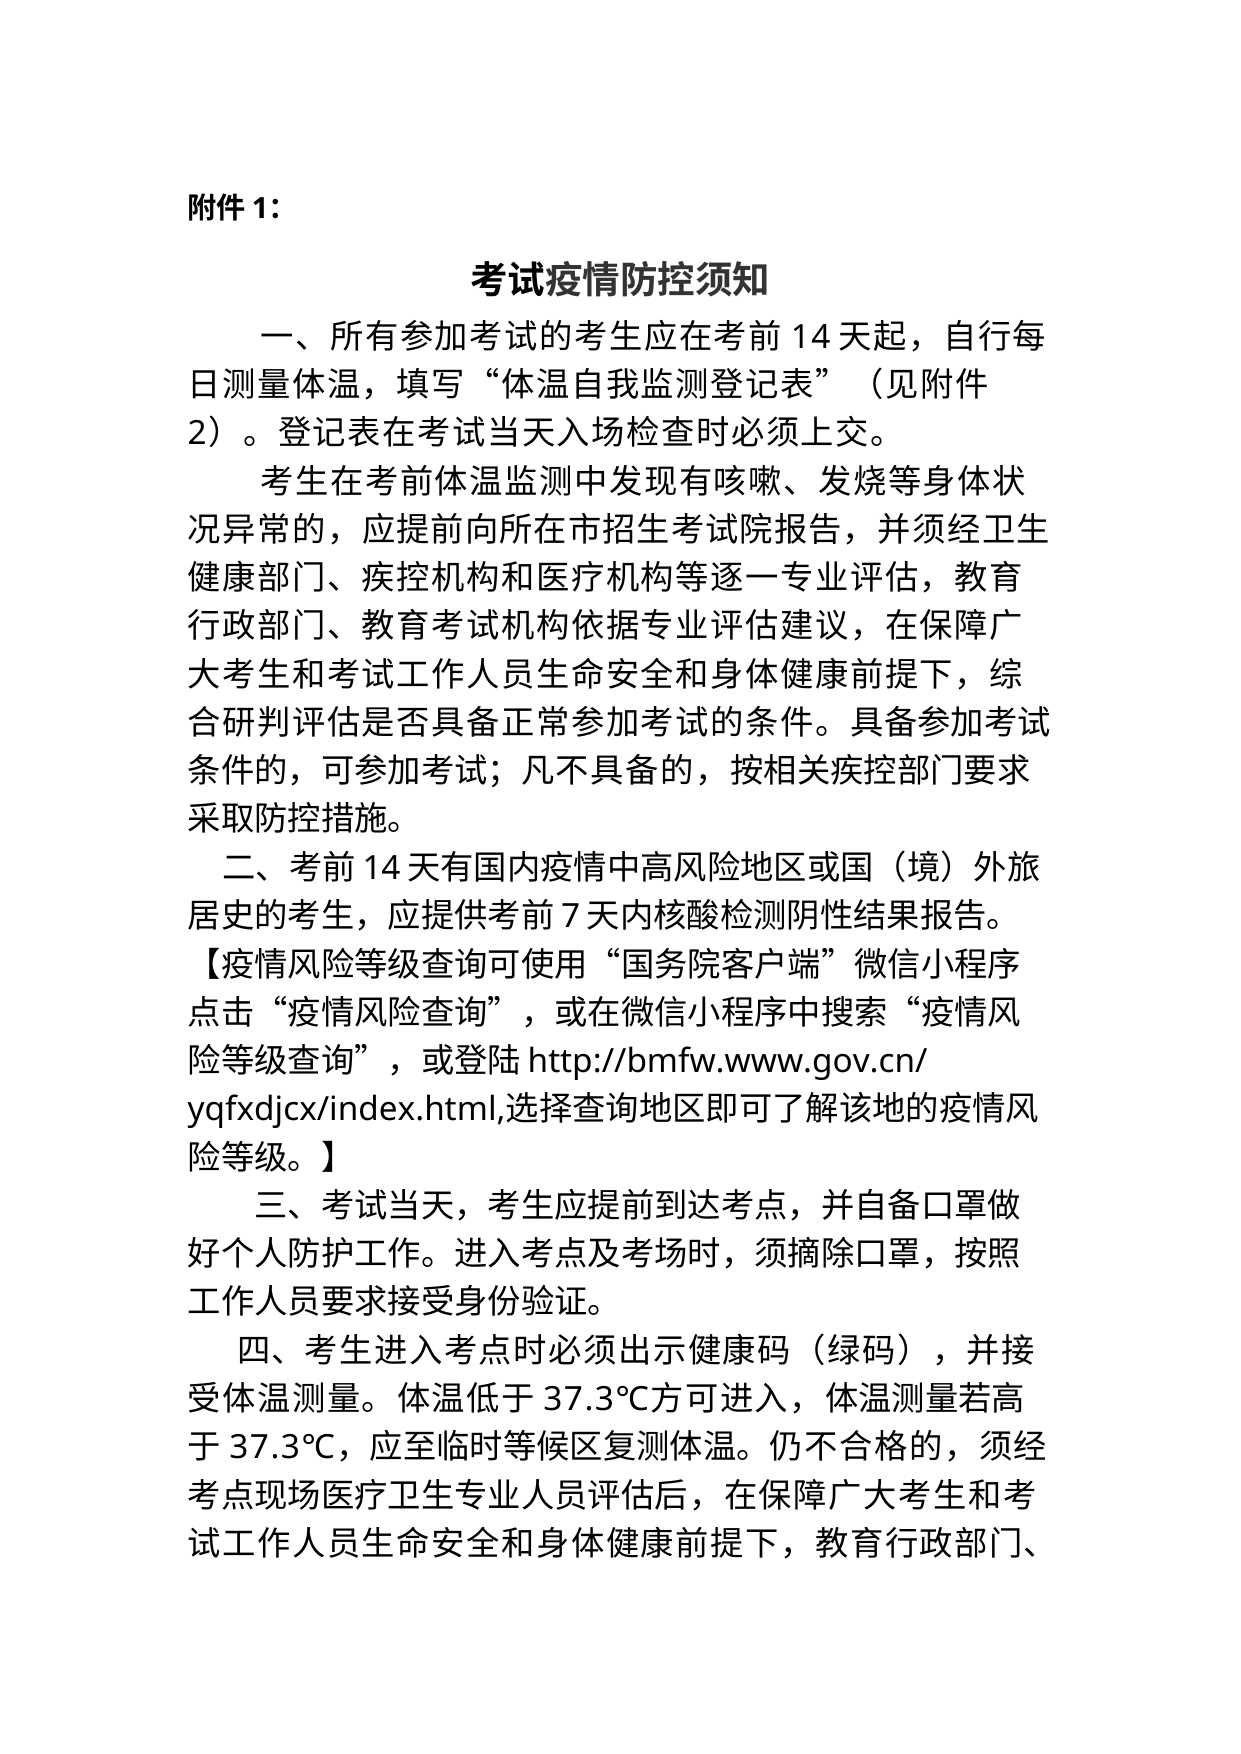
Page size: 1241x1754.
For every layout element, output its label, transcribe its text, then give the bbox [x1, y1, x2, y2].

text 二、考前14天有国内疫情中高风险地区或国（境）外旅居史的考生，应提供考前7天内核酸检测阴性结果报告。【疫情风险等级查询可使用“国务院客户端”微信小程序点击“疫情风险查询”，或在微信小程序中搜索“疫情风险等级查询”，或登陆http://bmfw.www.gov.cn/yqfxdjcx/index.html,选择查询地区即可了解该地的疫情风险等级。】 [187, 840, 1053, 1179]
text 附件1： [187, 178, 1053, 228]
text 考试疫情防控须知 [187, 244, 1053, 309]
text 考生在考前体温监测中发现有咳嗽、发烧等身体状况异常的，应提前向所在市招生考试院报告，并须经卫生健康部门、疾控机构和医疗机构等逐一专业评估，教育行政部门、教育考试机构依据专业评估建议，在保障广大考生和考试工作人员生命安全和身体健康前提下，综合研判评估是否具备正常参加考试的条件。具备参加考试条件的，可参加考试；凡不具备的，按相关疾控部门要求采取防控措施。 [187, 454, 1053, 840]
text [187, 1323, 1053, 1565]
text 一、所有参加考试的考生应在考前14天起，自行每日测量体温，填写“体温自我监测登记表”（见附件2）。登记表在考试当天入场检查时必须上交。 [187, 309, 1053, 454]
text 三、考试当天，考生应提前到达考点，并自备口罩做好个人防护工作。进入考点及考场时，须摘除口罩，按照工作人员要求接受身份验证。 [187, 1179, 1053, 1323]
